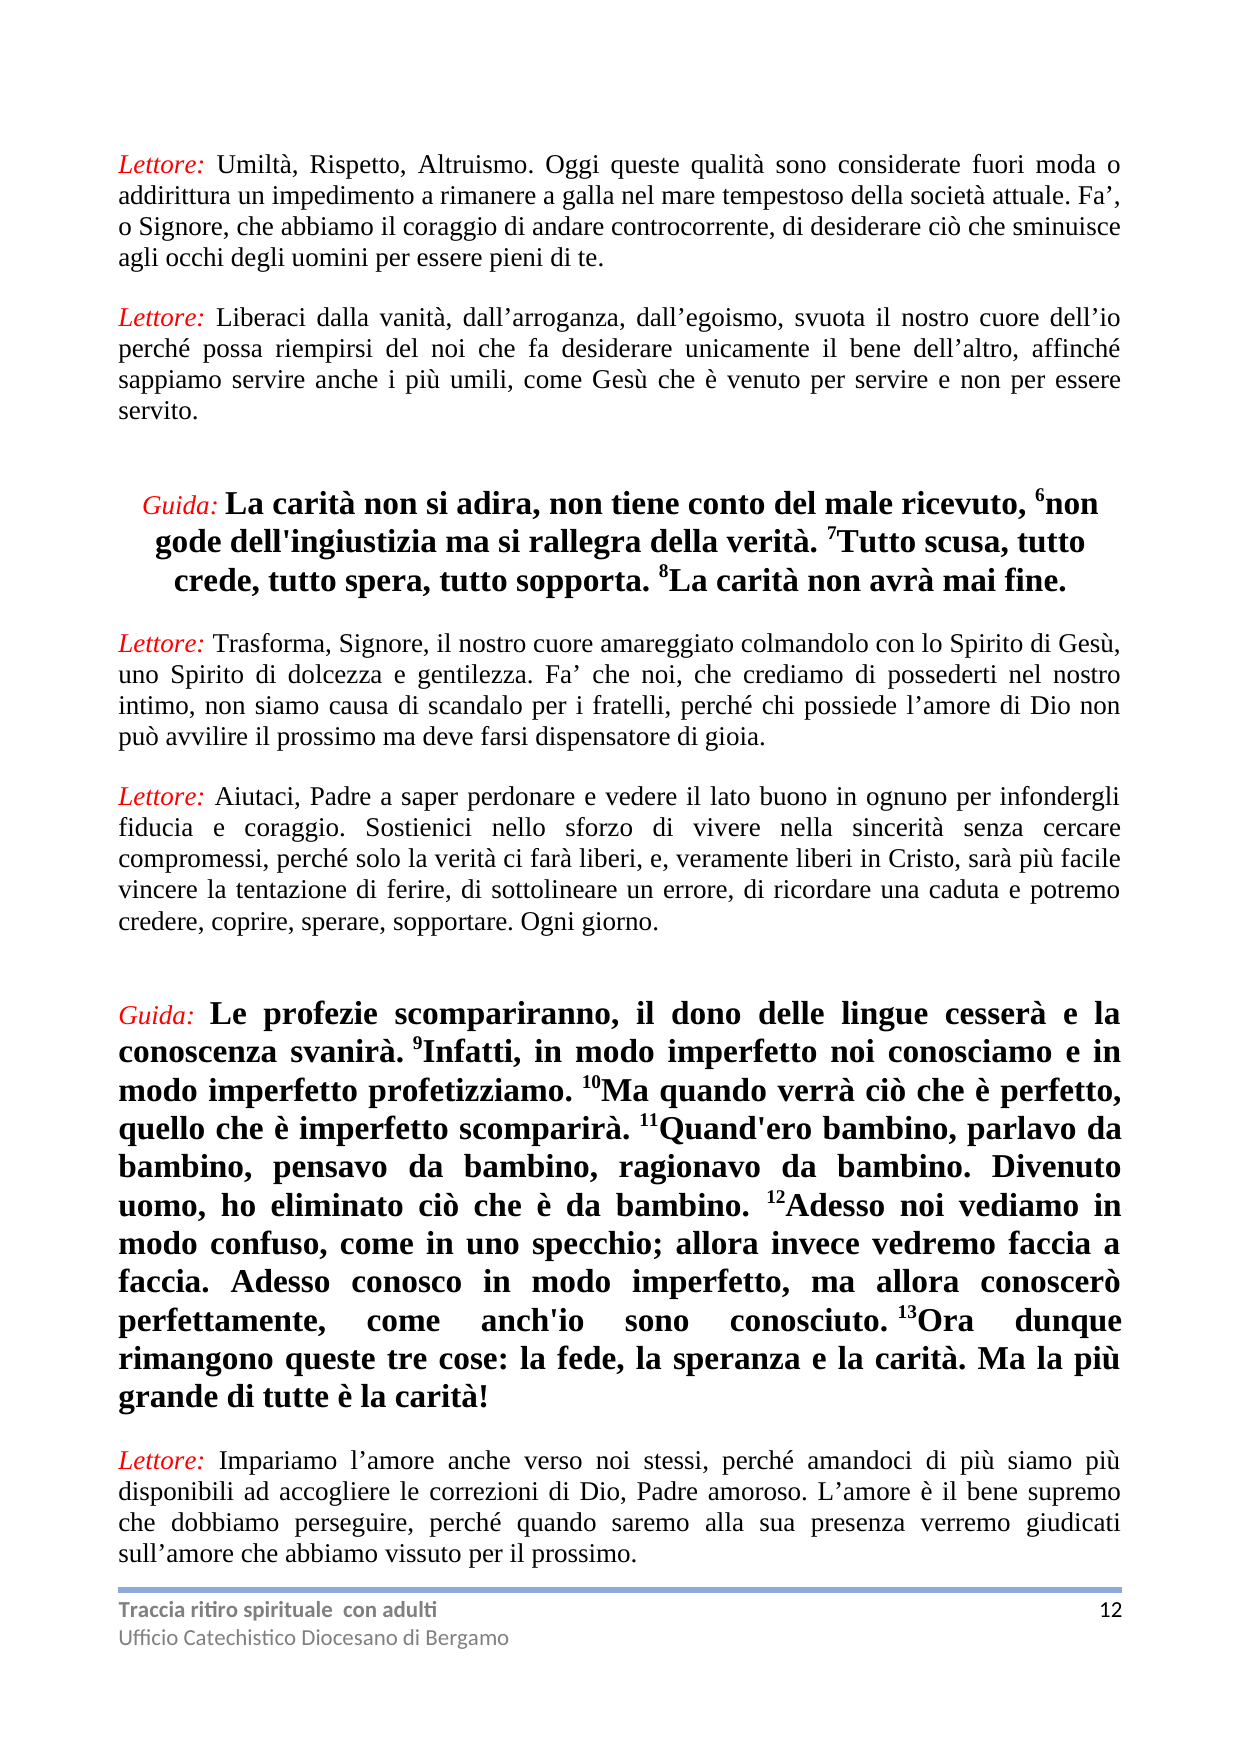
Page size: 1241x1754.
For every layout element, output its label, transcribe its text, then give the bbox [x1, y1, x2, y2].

text Lettore: Umiltà, Rispetto, Altruismo. Oggi queste qualità sono considerate fuori moda o addirittura un impedimento a rimanere a galla nel mare tempestoso della società attuale. Fa’, o Signore, che abbiamo il coraggio di andare controcorrente, di desiderare ciò che sminuisce agli occhi degli uomini per essere pieni di te. [118, 148, 1122, 272]
text Lettore: Liberaci dalla vanità, dall’arroganza, dall’egoismo, svuota il nostro cuore dell’io perché possa riempirsi del noi che fa desiderare unicamente il bene dell’altro, affinché sappiamo servire anche i più umili, come Gesù che è venuto per servire e non per essere servito. [118, 301, 1122, 426]
text Lettore: Impariamo l’amore anche verso noi stessi, perché amandoci di più siamo più disponibili ad accogliere le correzioni di Dio, Padre amoroso. L’amore è il bene supremo che dobbiamo perseguire, perché quando saremo alla sua presenza verremo giudicati sull’amore che abbiamo vissuto per il prossimo. [118, 1444, 1122, 1568]
text Guida: Le profezie scompariranno, il dono delle lingue cesserà e la conoscenza svanirà. 9Infatti, in modo imperfetto noi conosciamo e in modo imperfetto profetizziamo. 10Ma quando verrà ciò che è perfetto, quello che è imperfetto scomparirà. 11Quand'ero bambino, parlavo da bambino, pensavo da bambino, ragionavo da bambino. Divenuto uomo, ho eliminato ciò che è da bambino. 12Adesso noi vediamo in modo confuso, come in uno specchio; allora invece vedremo faccia a faccia. Adesso conosco in modo imperfetto, ma allora conoscerò perfettamente, come anch'io sono conosciuto. 13Ora dunque rimangono queste tre cose: la fede, la speranza e la carità. Ma la più grande di tutte è la carità! [118, 993, 1122, 1415]
text Lettore: Aiutaci, Padre a saper perdonare e vedere il lato buono in ognuno per infondergli fiducia e coraggio. Sostienici nello sforzo di vivere nella sincerità senza cercare compromessi, perché solo la verità ci farà liberi, e, veramente liberi in Cristo, sarà più facile vincere la tentazione di ferire, di sottolineare un errore, di ricordare una caduta e potremo credere, coprire, sperare, sopportare. Ogni giorno. [118, 780, 1122, 936]
text Guida: La carità non si adira, non tiene conto del male ricevuto, 6non gode dell'ingiustizia ma si rallegra della verità. 7Tutto scusa, tutto crede, tutto spera, tutto sopporta. 8La carità non avrà mai fine. [118, 483, 1122, 598]
text Lettore: Trasforma, Signore, il nostro cuore amareggiato colmandolo con lo Spirito di Gesù, uno Spirito di dolcezza e gentilezza. Fa’ che noi, che crediamo di possederti nel nostro intimo, non siamo causa di scandalo per i fratelli, perché chi possiede l’amore di Dio non può avvilire il prossimo ma deve farsi dispensatore di gioia. [118, 627, 1122, 751]
